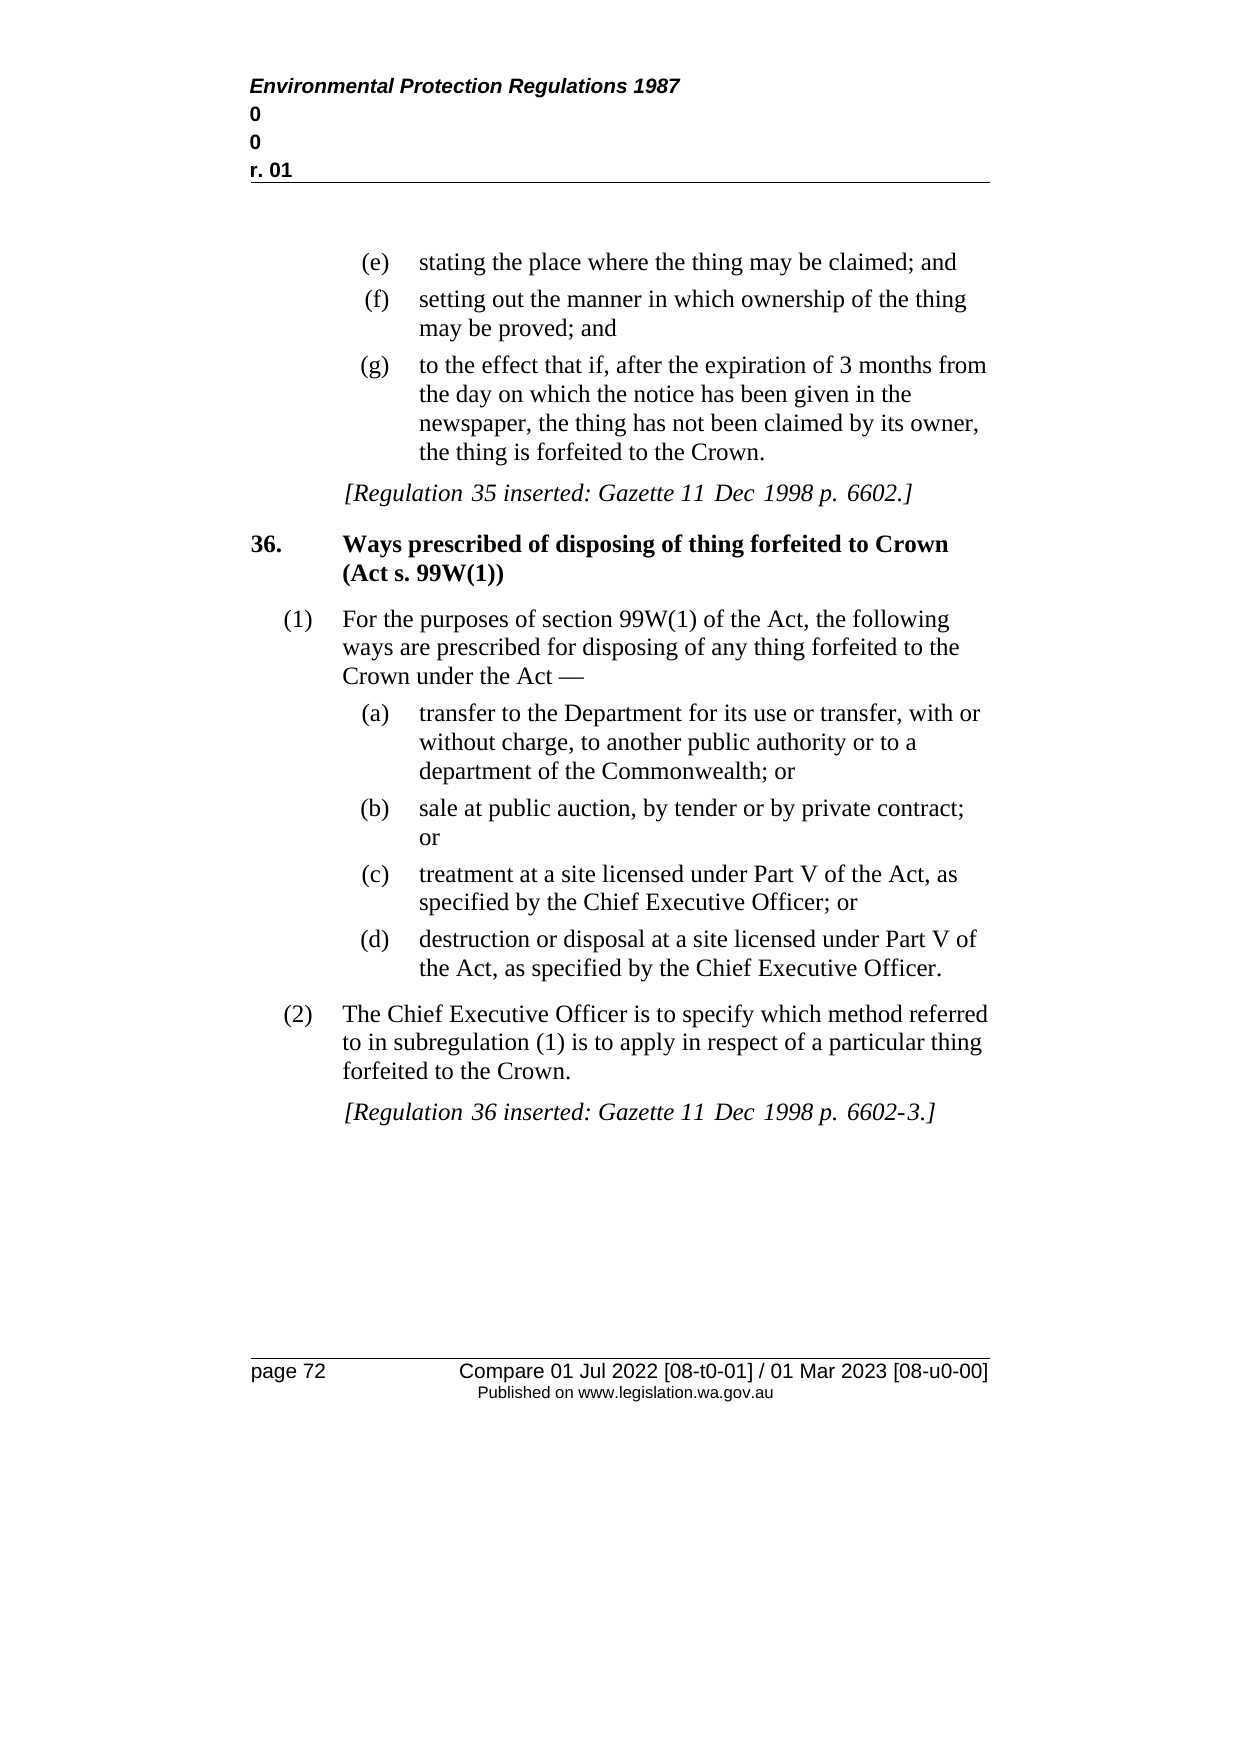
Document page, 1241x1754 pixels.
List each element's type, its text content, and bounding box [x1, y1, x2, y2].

text [Regulation 35 inserted: Gazette 11 Dec 1998 p. 6602.] [251, 478, 990, 507]
text (g) to the effect that if, after the expiration of 3 months from the day on which the notice has been given in the newspaper, the thing has not been claimed by its owner, the thing is forfeited to the Crown. [251, 350, 990, 465]
subtitle 36. Ways prescribed of disposing of thing forfeited to Crown (Act s. 99W(1)) [251, 529, 990, 587]
text [Regulation 36 inserted: Gazette 11 Dec 1998 p. 6602-3.] [251, 1097, 990, 1126]
text (f) setting out the manner in which ownership of the thing may be proved; and [251, 284, 990, 342]
text (b) sale at public auction, by tender or by private contract; or [251, 793, 990, 850]
text (d) destruction or disposal at a site licensed under Part V of the Act, as specified by the Chief Executive Officer. [251, 924, 990, 982]
text (2) The Chief Executive Officer is to specify which method referred to in subregulation (1) is to apply in respect of a particular thing forfeited to the Crown. [251, 999, 990, 1085]
text (e) stating the place where the thing may be claimed; and [251, 247, 990, 276]
text (c) treatment at a site licensed under Part V of the Act, as specified by the Chief Executive Officer; or [251, 859, 990, 916]
text (1) For the purposes of section 99W(1) of the Act, the following ways are prescribed for disposing of any thing forfeited to the Crown under the Act — [251, 604, 990, 690]
text (a) transfer to the Department for its use or transfer, with or without charge, to another public authority or to a department of the Commonwealth; or [251, 698, 990, 784]
